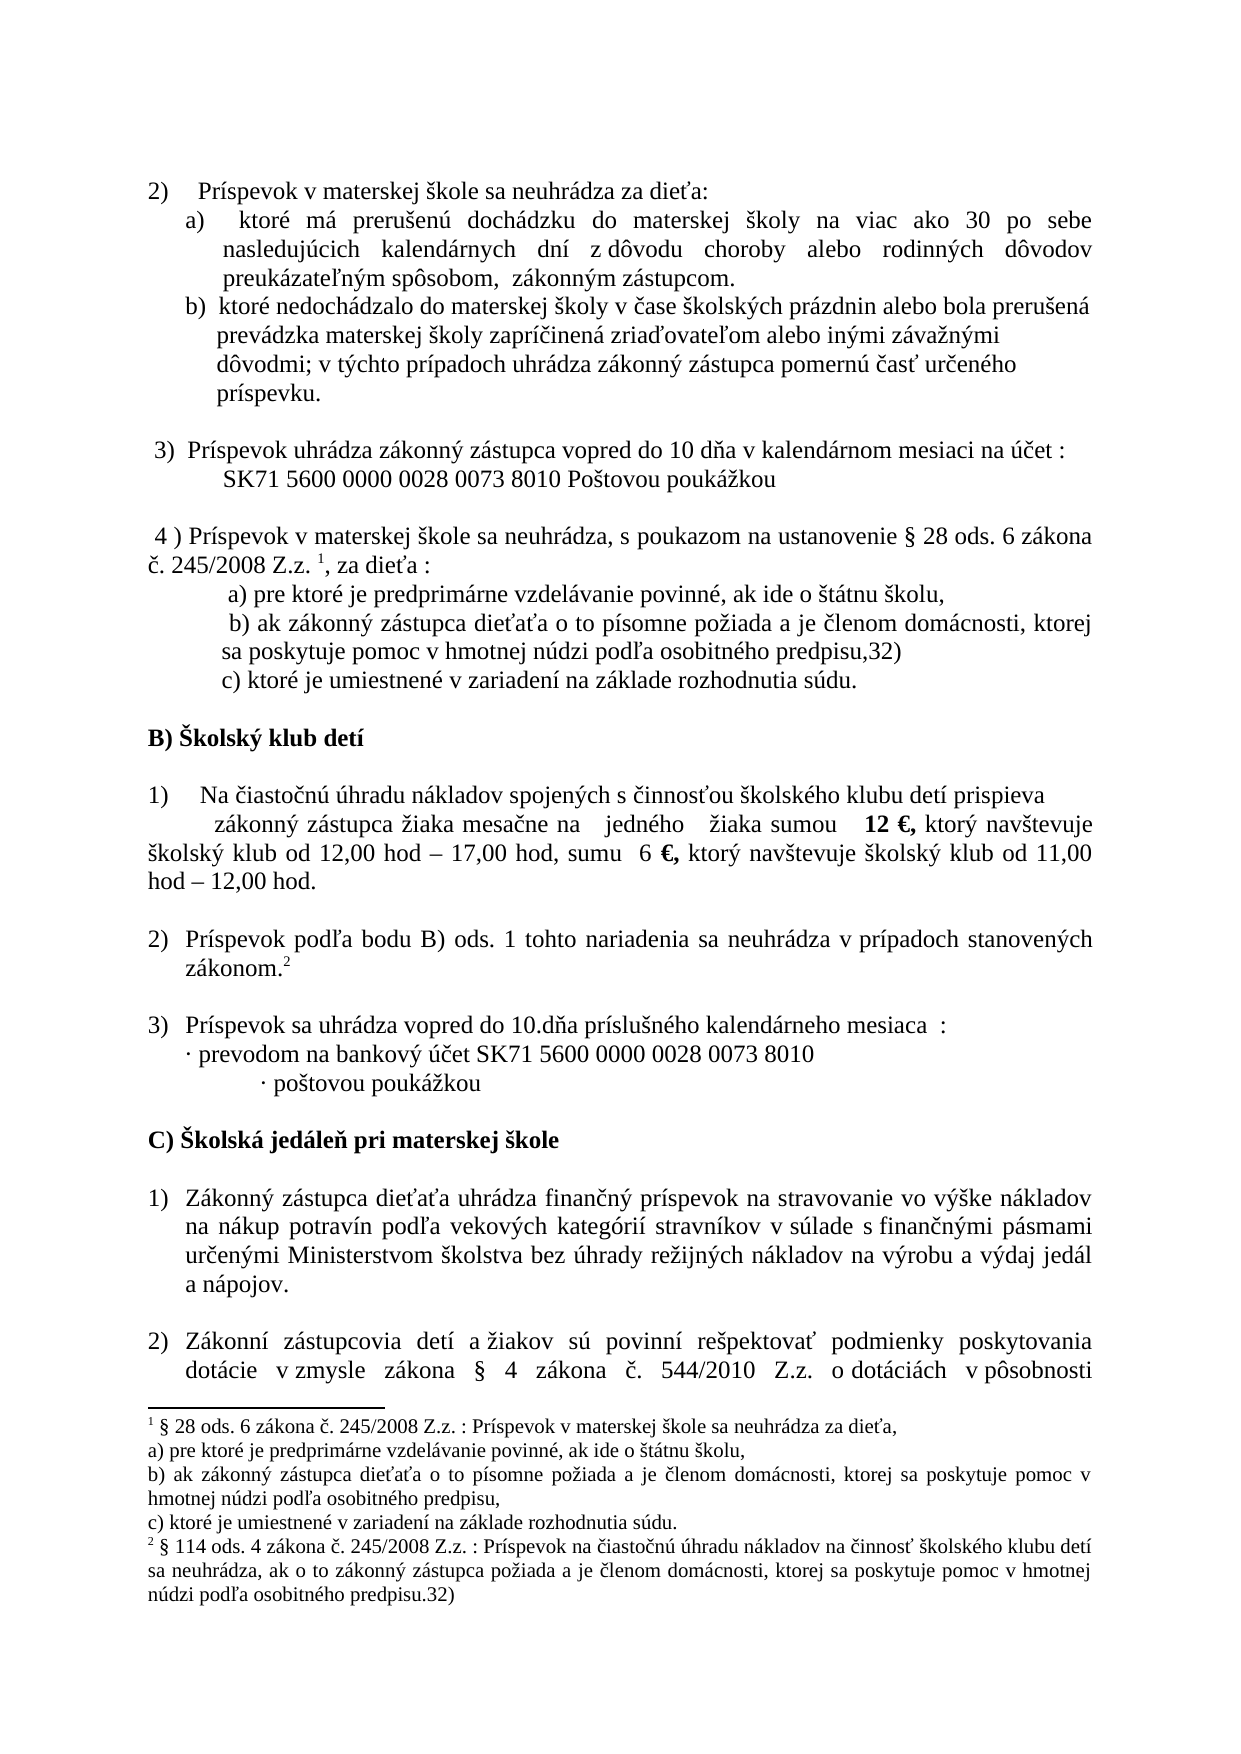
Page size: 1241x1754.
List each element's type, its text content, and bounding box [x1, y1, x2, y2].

text C) Školská jedáleň pri materskej škole [148, 1125, 1093, 1154]
text b) ak zákonný zástupca dieťaťa o to písomne požiada a je členom domácnosti, ktorej sa poskytuje pomoc v hmotnej núdzi podľa osobitného predpisu,32) [221, 608, 1093, 665]
list Príspevok podľa bodu B) ods. 1 tohto nariadenia sa neuhrádza v prípadoch stanovených zákonom. [148, 924, 1093, 981]
text príspevku. [185, 378, 1093, 406]
text B) Školský klub detí [148, 723, 1093, 751]
list Príspevok v materskej škole sa neuhrádza za dieťa: [148, 176, 1093, 205]
list Zákonný zástupca dieťaťa uhrádza finančný príspevok na stravovanie vo výške nákladov na nákup potravín podľa vekových kategórií stravníkov v súlade s finančnými pásmami určenými Ministerstvom školstva bez úhrady režijných nákladov na výrobu a výdaj jedál a nápojov. [148, 1183, 1093, 1298]
list ktoré má prerušenú dochádzku do materskej školy na viac ako 30 po sebe nasledujúcich kalendárnych dní z dôvodu choroby alebo rodinných dôvodov preukázateľným spôsobom, zákonným zástupcom. [185, 205, 1093, 291]
text a) pre ktoré je predprimárne vzdelávanie povinné, ak ide o štátnu školu, [148, 579, 1093, 608]
text dôvodmi; v týchto prípadoch uhrádza zákonný zástupca pomernú časť určeného [185, 349, 1093, 378]
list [148, 1326, 1093, 1384]
text b) ktoré nedochádzalo do materskej školy v čase školských prázdnin alebo bola prerušená [185, 291, 1093, 320]
text · poštovou poukážkou [148, 1068, 1093, 1096]
text 1) Na čiastočnú úhradu nákladov spojených s činnosťou školského klubu detí prispieva [148, 780, 1093, 809]
list Príspevok sa uhrádza vopred do 10.dňa príslušného kalendárneho mesiaca : [148, 1010, 1093, 1039]
text · prevodom na bankový účet SK71 5600 0000 0028 0073 8010 [148, 1039, 1093, 1068]
text 3) Príspevok uhrádza zákonný zástupca vopred do 10 dňa v kalendárnom mesiaci na účet : [148, 435, 1093, 464]
list SK71 5600 0000 0028 0073 8010 Poštovou poukážkou [223, 464, 1093, 493]
text zákonný zástupca žiaka mesačne na jedného žiaka sumou 12 €, ktorý navštevuje školský klub od 12,00 hod – 17,00 hod, sumu 6 €, ktorý navštevuje školský klub od 11,00 hod – 12,00 hod. [148, 809, 1093, 895]
text prevádzka materskej školy zapríčinená zriaďovateľom alebo inými závažnými [185, 320, 1093, 349]
text c) ktoré je umiestnené v zariadení na základe rozhodnutia súdu. [148, 665, 1093, 694]
text 4 ) Príspevok v materskej škole sa neuhrádza, s poukazom na ustanovenie § 28 ods. 6 zákona č. 245/2008 Z.z. , za dieťa : [148, 521, 1093, 579]
